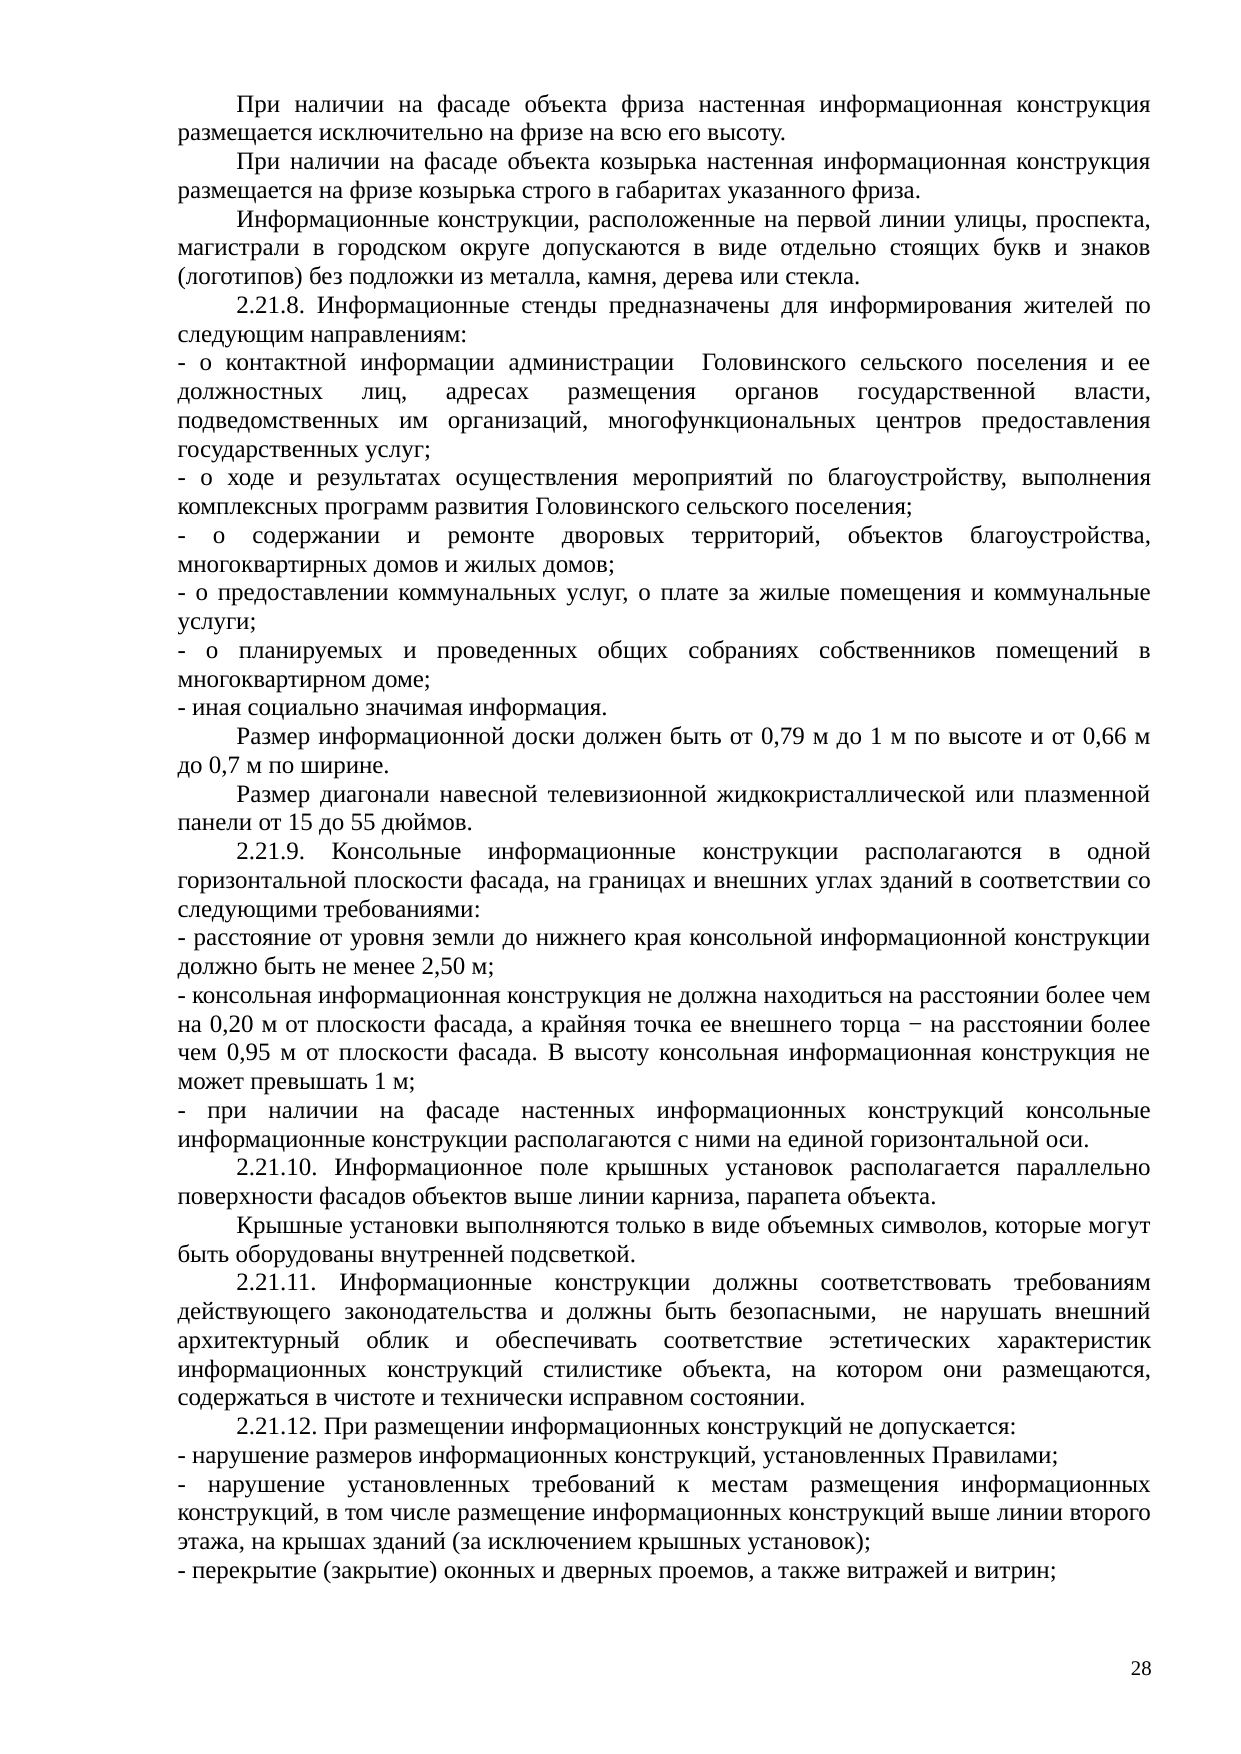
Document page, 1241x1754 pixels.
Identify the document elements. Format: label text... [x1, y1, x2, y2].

text 2.21.8. Информационные стенды предназначены для информирования жителей по следующим направлениям: [177, 290, 1152, 347]
text Информационные конструкции, расположенные на первой линии улицы, проспекта, магистрали в городском округе допускаются в виде отдельно стоящих букв и знаков (логотипов) без подложки из металла, камня, дерева или стекла. [177, 204, 1152, 290]
text 2.21.10. Информационное поле крышных установок располагается параллельно поверхности фасадов объектов выше линии карниза, парапета объекта. [177, 1152, 1152, 1210]
text - перекрытие (закрытие) оконных и дверных проемов, а также витражей и витрин; [177, 1555, 1152, 1584]
text Крышные установки выполняются только в виде объемных символов, которые могут быть оборудованы внутренней подсветкой. [177, 1210, 1152, 1267]
text - иная социально значимая информация. [177, 692, 1152, 721]
text 2.21.12. При размещении информационных конструкций не допускается: [177, 1411, 1152, 1440]
text - о планируемых и проведенных общих собраниях собственников помещений в многоквартирном доме; [177, 635, 1152, 692]
text 2.21.11. Информационные конструкции должны соответствовать требованиям действующего законодательства и должны быть безопасными, не нарушать внешний архитектурный облик и обеспечивать соответствие эстетических характеристик информационных конструкций стилистике объекта, на котором они размещаются, содержаться в чистоте и технически исправном состоянии. [177, 1267, 1152, 1411]
text - о ходе и результатах осуществления мероприятий по благоустройству, выполнения комплексных программ развития Головинского сельского поселения; [177, 462, 1152, 520]
text При наличии на фасаде объекта фриза настенная информационная конструкция размещается исключительно на фризе на всю его высоту. [177, 89, 1152, 146]
text - нарушение установленных требований к местам размещения информационных конструкций, в том числе размещение информационных конструкций выше линии второго этажа, на крышах зданий (за исключением крышных установок); [177, 1469, 1152, 1555]
text 2.21.9. Консольные информационные конструкции располагаются в одной горизонтальной плоскости фасада, на границах и внешних углах зданий в соответствии со следующими требованиями: [177, 836, 1152, 922]
text Размер диагонали навесной телевизионной жидкокристаллической или плазменной панели от 15 до 55 дюймов. [177, 779, 1152, 836]
text - о контактной информации администрации Головинского сельского поселения и ее должностных лиц, адресах размещения органов государственной власти, подведомственных им организаций, многофункциональных центров предоставления государственных услуг; [177, 347, 1152, 462]
text При наличии на фасаде объекта козырька настенная информационная конструкция размещается на фризе козырька строго в габаритах указанного фриза. [177, 146, 1152, 204]
text - нарушение размеров информационных конструкций, установленных Правилами; [177, 1440, 1152, 1469]
text - о содержании и ремонте дворовых территорий, объектов благоустройства, многоквартирных домов и жилых домов; [177, 520, 1152, 577]
text - при наличии на фасаде настенных информационных конструкций консольные информационные конструкции располагаются с ними на единой горизонтальной оси. [177, 1095, 1152, 1152]
text - о предоставлении коммунальных услуг, о плате за жилые помещения и коммунальные услуги; [177, 577, 1152, 635]
text - расстояние от уровня земли до нижнего края консольной информационной конструкции должно быть не менее 2,50 м; [177, 922, 1152, 980]
text - консольная информационная конструкция не должна находиться на расстоянии более чем на 0,20 м от плоскости фасада, а крайняя точка ее внешнего торца − на расстоянии более чем 0,95 м от плоскости фасада. В высоту консольная информационная конструкция не может превышать 1 м; [177, 980, 1152, 1095]
text Размер информационной доски должен быть от 0,79 м до 1 м по высоте и от 0,66 м до 0,7 м по ширине. [177, 721, 1152, 779]
